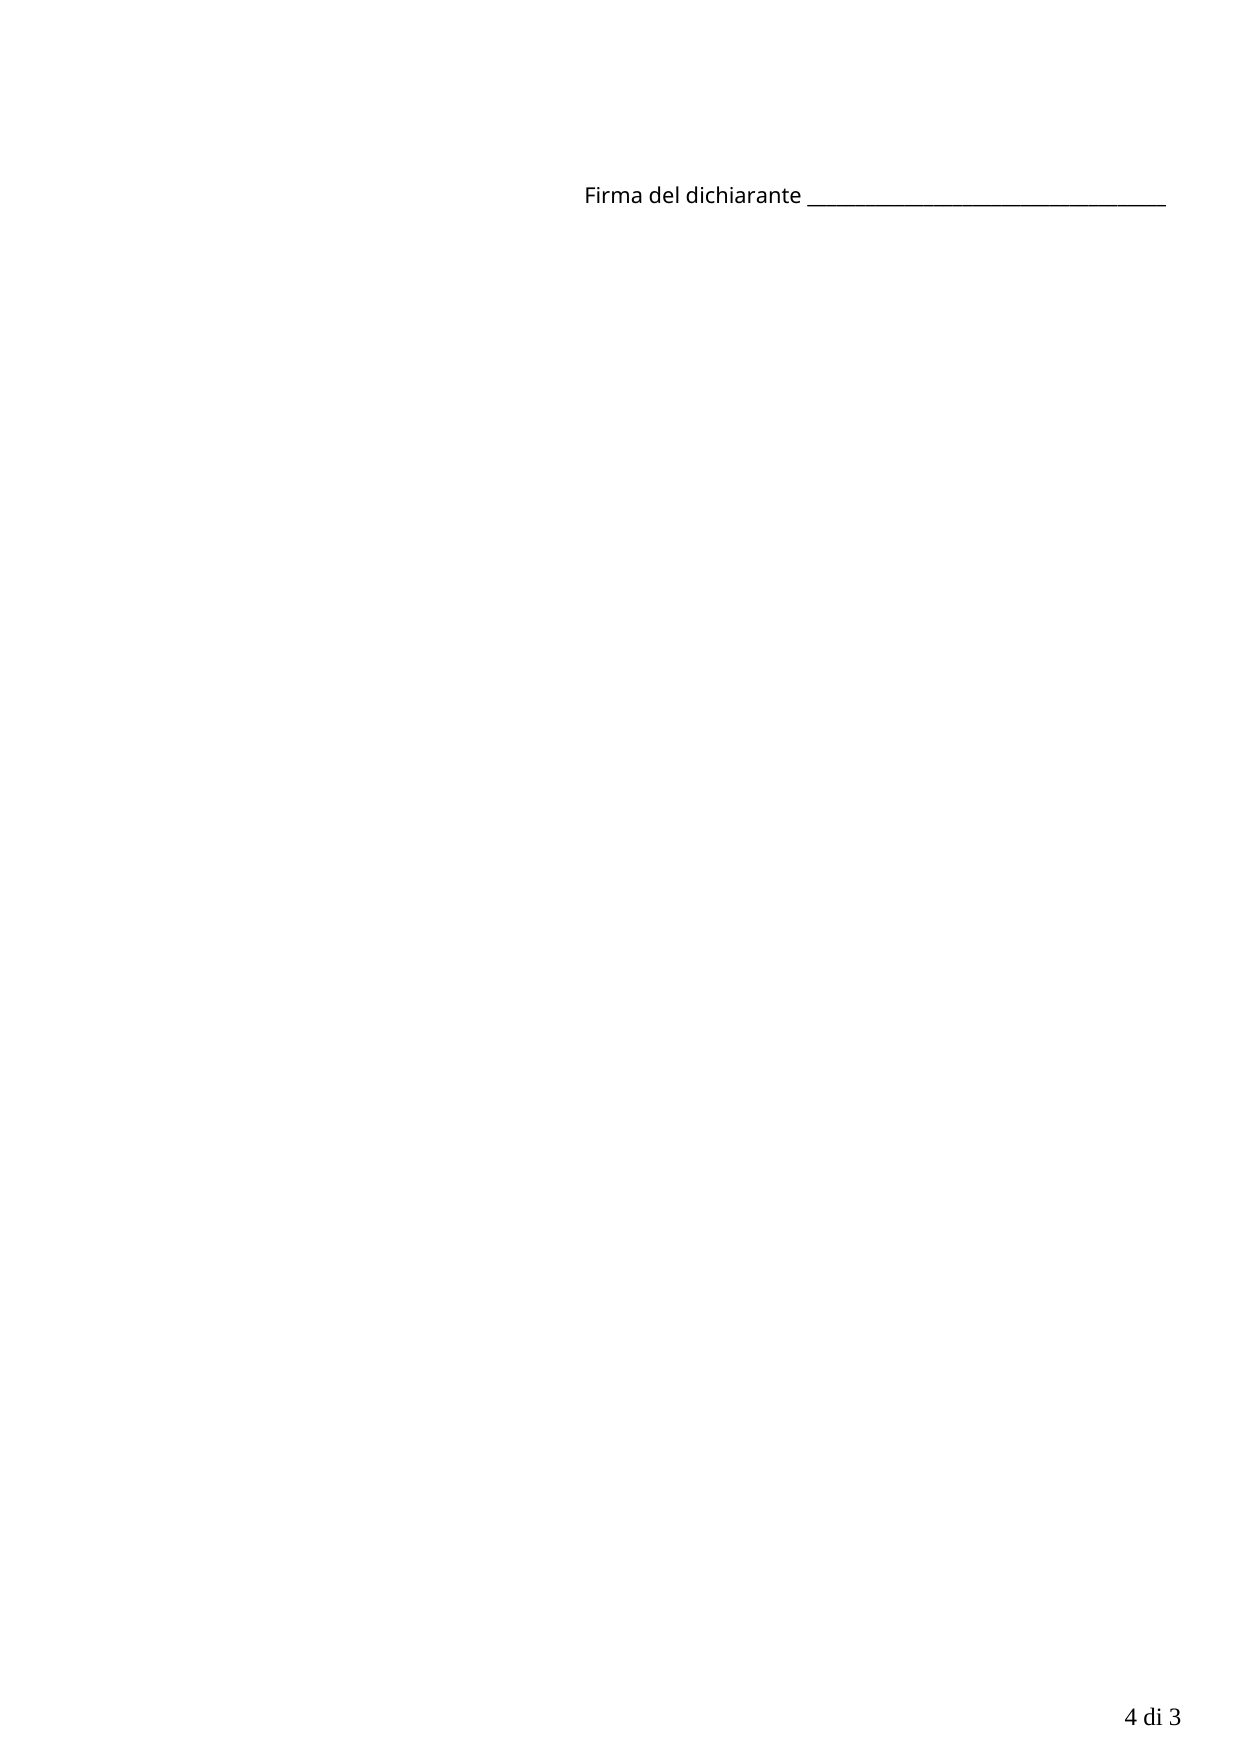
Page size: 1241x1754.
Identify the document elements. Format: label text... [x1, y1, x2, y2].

table_cell Firma del dichiarante _____________________________________ [52, 118, 1174, 222]
